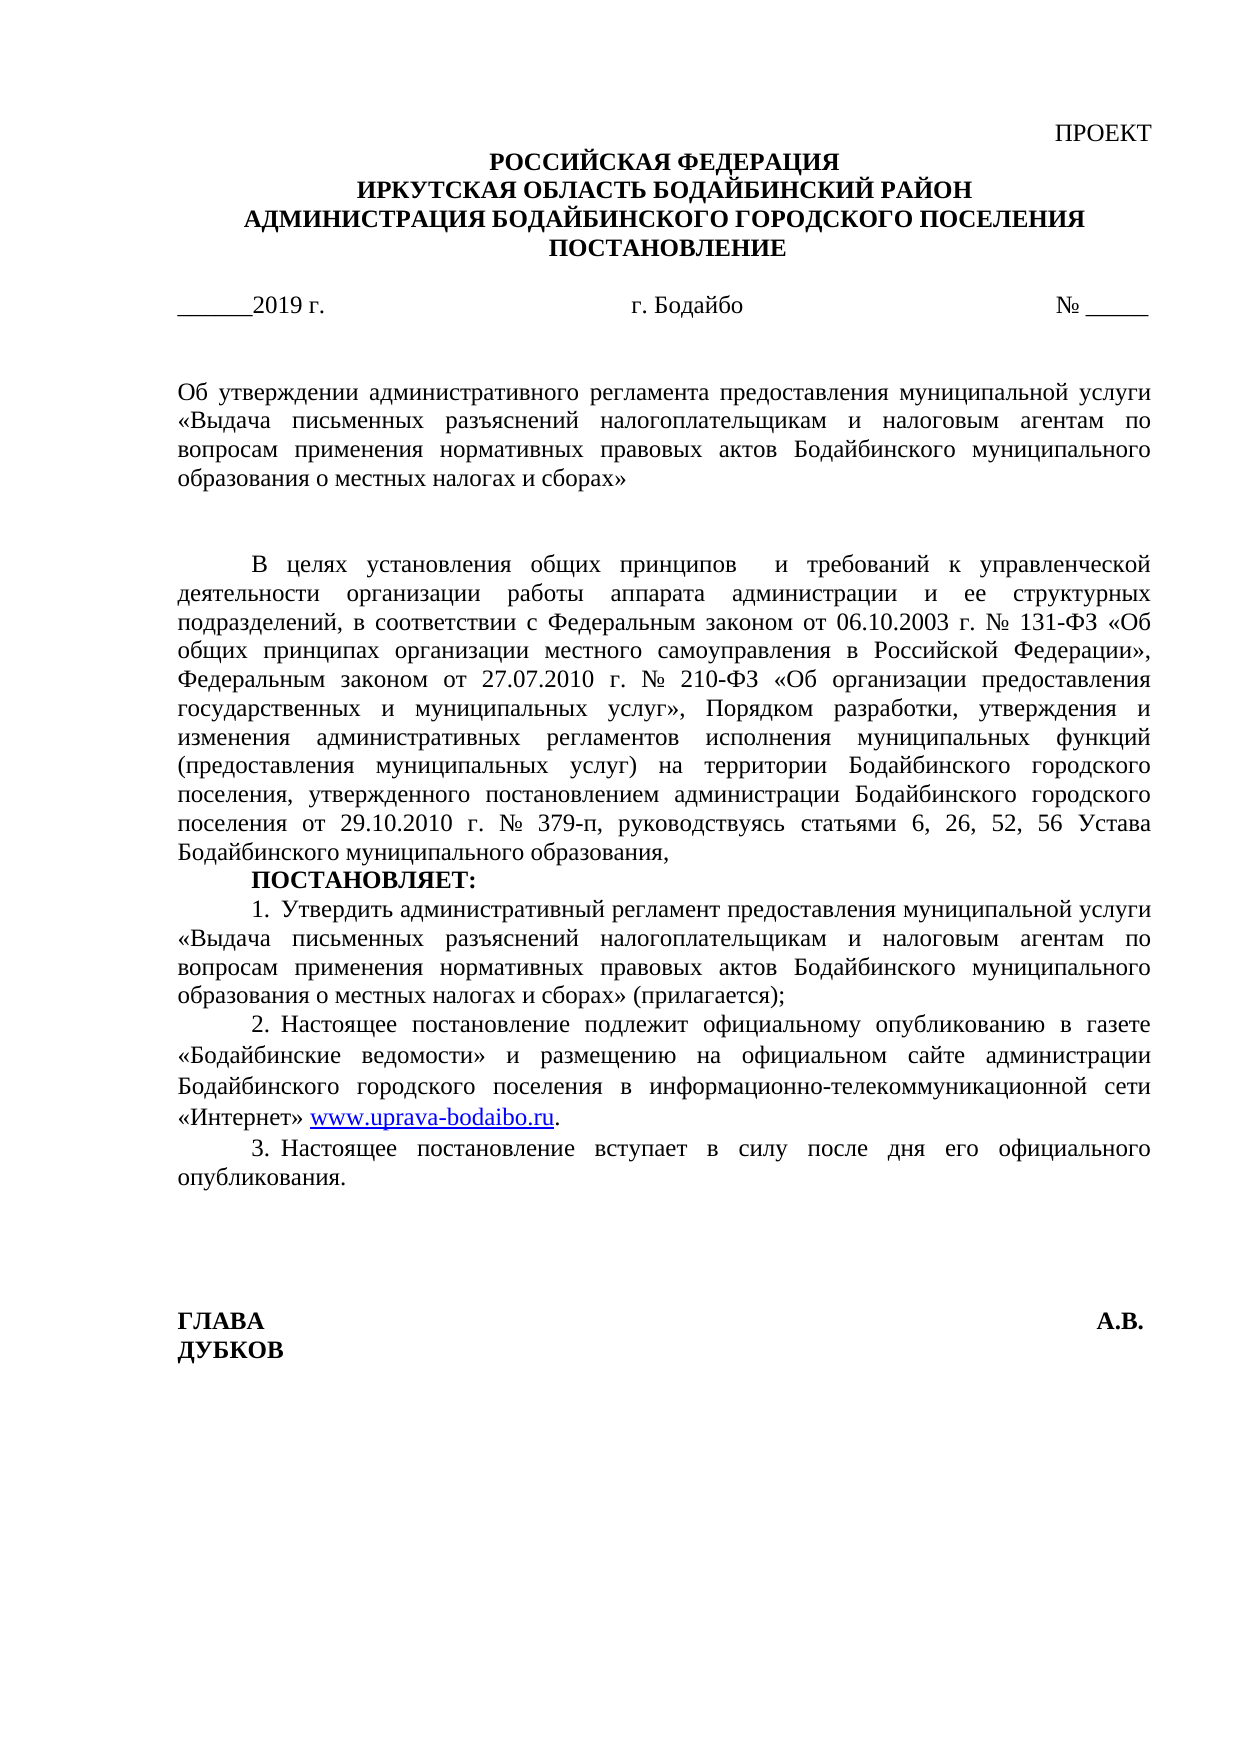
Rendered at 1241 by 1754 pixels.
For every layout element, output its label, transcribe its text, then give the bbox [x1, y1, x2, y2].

list Настоящее постановление подлежит официальному опубликованию в газете «Бодайбинские ведомости» и размещению на официальном сайте администрации Бодайбинского городского поселения в информационно-телекоммуникационной сети «Интернет» www.uprava-bodaibo.ru. [177, 1009, 1152, 1131]
text Об утверждении административного регламента предоставления муниципальной услуги «Выдача письменных разъяснений налогоплательщикам и налоговым агентам по вопросам применения нормативных правовых актов Бодайбинского муниципального образования о местных налогах и сборах» [177, 377, 1152, 492]
text ПОСТАНОВЛЕНИЕ [177, 233, 1152, 262]
text ГЛАВА А.В. ДУБКОВ [177, 1306, 1152, 1363]
text ПОСТАНОВЛЯЕТ: [177, 866, 1152, 894]
text ПРОЕКТ [177, 118, 1152, 147]
text ИРКУТСКАЯ ОБЛАСТЬ БОДАЙБИНСКИЙ РАЙОН [177, 176, 1152, 204]
text РОССИЙСКАЯ ФЕДЕРАЦИЯ [177, 147, 1152, 176]
text В целях установления общих принципов и требований к управленческой деятельности организации работы аппарата администрации и ее структурных подразделений, в соответствии с Федеральным законом от 06.10.2003 г. № 131-ФЗ «Об общих принципах организации местного самоуправления в Российской Федерации», Федеральным законом от 27.07.2010 г. № 210-ФЗ «Об организации предоставления государственных и муниципальных услуг», Порядком разработки, утверждения и изменения административных регламентов исполнения муниципальных функций (предоставления муниципальных услуг) на территории Бодайбинского городского поселения, утвержденного постановлением администрации Бодайбинского городского поселения от 29.10.2010 г. № 379-п, руководствуясь статьями 6, 26, 52, 56 Устава Бодайбинского муниципального образования, [177, 549, 1152, 866]
list Настоящее постановление вступает в силу после дня его официального опубликования. [177, 1133, 1152, 1191]
text АДМИНИСТРАЦИЯ БОДАЙБИНСКОГО ГОРОДСКОГО ПОСЕЛЕНИЯ [177, 204, 1152, 233]
list Утвердить административный регламент предоставления муниципальной услуги «Выдача письменных разъяснений налогоплательщикам и налоговым агентам по вопросам применения нормативных правовых актов Бодайбинского муниципального образования о местных налогах и сборах» (прилагается); [177, 894, 1152, 1009]
text ______2019 г. г. Бодайбо № _____ [177, 291, 1152, 319]
